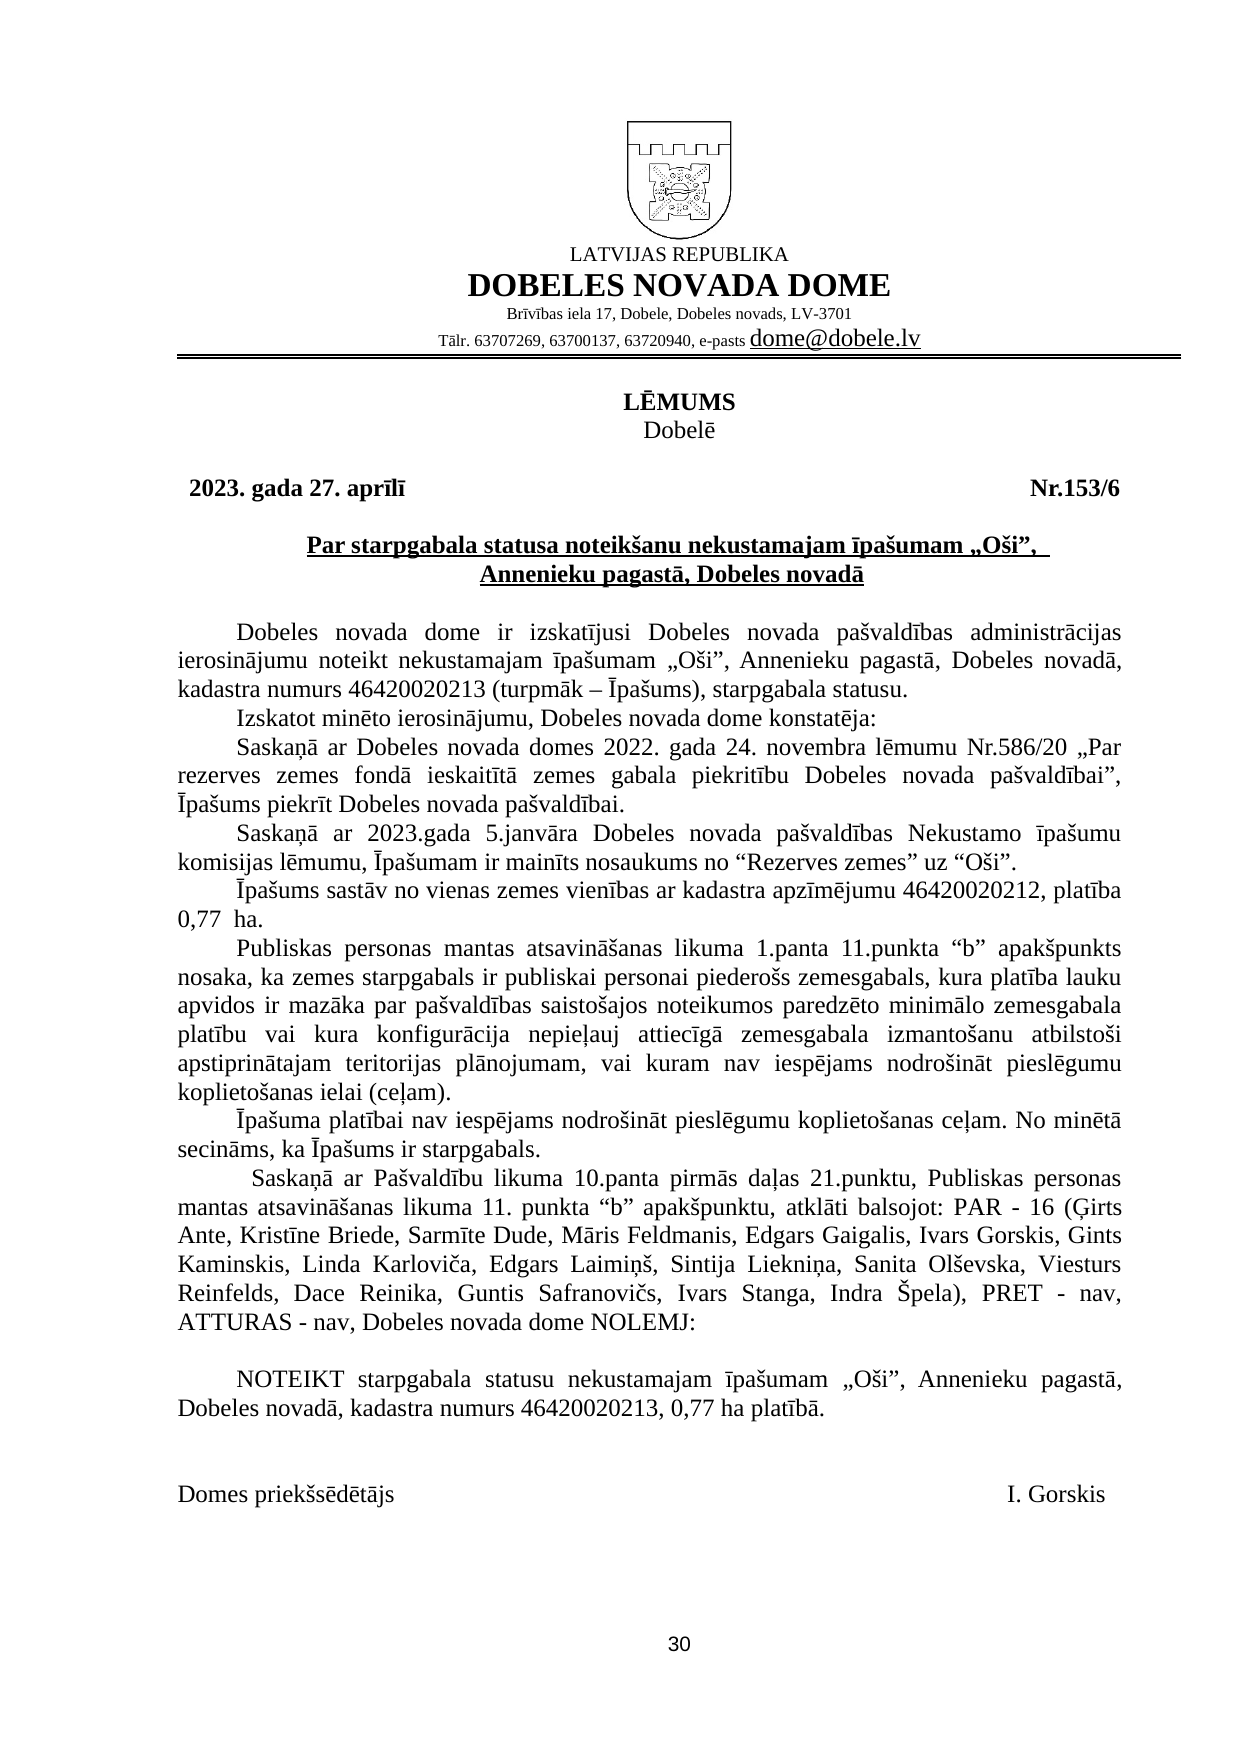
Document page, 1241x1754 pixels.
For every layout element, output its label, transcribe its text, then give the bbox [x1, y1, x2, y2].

text Saskaņā ar Dobeles novada domes 2022. gada 24. novembra lēmumu Nr.586/20 „Par rezerves zemes fondā ieskaitītā zemes gabala piekritību Dobeles novada pašvaldībai”, Īpašums piekrīt Dobeles novada pašvaldībai. [177, 732, 1122, 818]
text Īpašuma platībai nav iespējams nodrošināt pieslēgumu koplietošanas ceļam. No minētā secināms, ka Īpašums ir starpgabals. [177, 1105, 1122, 1163]
text Dobelē [177, 415, 1181, 444]
text Par starpgabala statusa noteikšanu nekustamajam īpašumam „Oši”, [177, 530, 1166, 559]
text NOTEIKT starpgabala statusu nekustamajam īpašumam „Oši”, Annenieku pagastā, Dobeles novadā, kadastra numurs 46420020213, 0,77 ha platībā. [177, 1364, 1122, 1422]
picture [623, 118, 735, 242]
text Annenieku pagastā, Dobeles novadā [177, 559, 1166, 588]
text 2023. gada 27. aprīlī Nr.153/6 [189, 473, 1181, 502]
text Dobeles novada dome ir izskatījusi Dobeles novada pašvaldības administrācijas ierosinājumu noteikt nekustamajam īpašumam „Oši”, Annenieku pagastā, Dobeles novadā, kadastra numurs 46420020213 (turpmāk – Īpašums), starpgabala statusu. [177, 617, 1122, 703]
text LATVIJAS REPUBLIKA [177, 242, 1181, 266]
text Īpašums sastāv no vienas zemes vienības ar kadastra apzīmējumu 46420020212, platība 0,77 ha. [177, 875, 1122, 933]
text Saskaņā ar 2023.gada 5.janvāra Dobeles novada pašvaldības Nekustamo īpašumu komisijas lēmumu, Īpašumam ir mainīts nosaukums no “Rezerves zemes” uz “Oši”. [177, 818, 1122, 875]
text Publiskas personas mantas atsavināšanas likuma 1.panta 11.punkta “b” apakšpunkts nosaka, ka zemes starpgabals ir publiskai personai piederošs zemesgabals, kura platība lauku apvidos ir mazāka par pašvaldības saistošajos noteikumos paredzēto minimālo zemesgabala platību vai kura konfigurācija nepieļauj attiecīgā zemesgabala izmantošanu atbilstoši apstiprinātajam teritorijas plānojumam, vai kuram nav iespējams nodrošināt pieslēgumu koplietošanas ielai (ceļam). [177, 933, 1122, 1105]
text Tālr. 63707269, 63700137, 63720940, e-pasts dome@dobele.lv [177, 323, 1181, 354]
text Brīvības iela 17, Dobele, Dobeles novads, LV-3701 [177, 304, 1181, 323]
text Domes priekšsēdētājs I. Gorskis [177, 1479, 1181, 1508]
text LĒMUMS [177, 387, 1181, 415]
text DOBELES NOVADA DOME [177, 266, 1181, 304]
text Saskaņā ar Pašvaldību likuma 10.panta pirmās daļas 21.punktu, Publiskas personas mantas atsavināšanas likuma 11. punkta “b” apakšpunktu, atklāti balsojot: PAR - 16 (Ģirts Ante, Kristīne Briede, Sarmīte Dude, Māris Feldmanis, Edgars Gaigalis, Ivars Gorskis, Gints Kaminskis, Linda Karloviča, Edgars Laimiņš, Sintija Liekniņa, Sanita Olševska, Viesturs Reinfelds, Dace Reinika, Guntis Safranovičs, Ivars Stanga, Indra Špela), PRET - nav, ATTURAS - nav, Dobeles novada dome NOLEMJ: [177, 1163, 1122, 1335]
text Izskatot minēto ierosinājumu, Dobeles novada dome konstatēja: [177, 703, 1181, 732]
